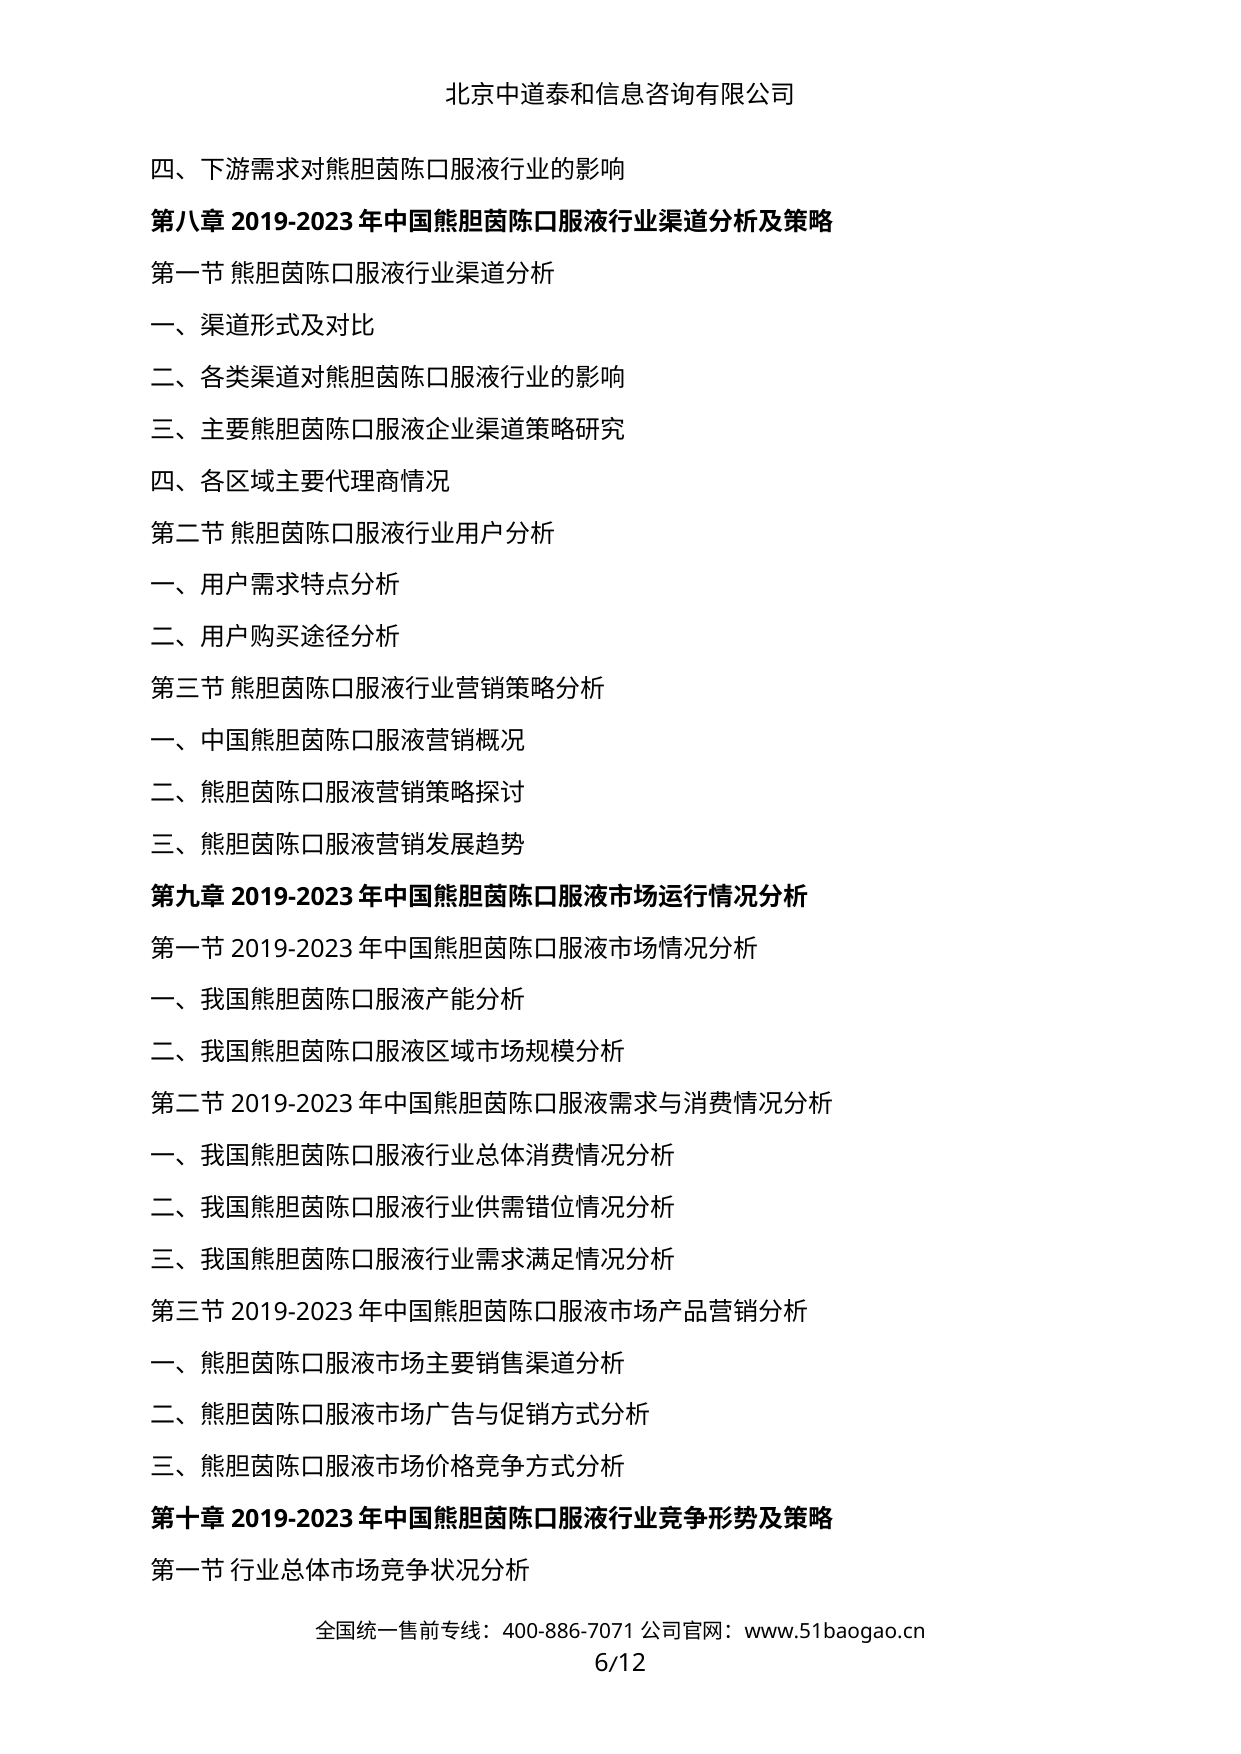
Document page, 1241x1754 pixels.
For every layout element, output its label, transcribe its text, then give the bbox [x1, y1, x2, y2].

text 第九章 2019-2023年中国熊胆茵陈口服液市场运行情况分析 [150, 876, 1090, 912]
text 三、熊胆茵陈口服液市场价格竞争方式分析 [150, 1447, 1090, 1483]
text 第一节 熊胆茵陈口服液行业渠道分析 [150, 254, 1090, 290]
text 一、我国熊胆茵陈口服液产能分析 [150, 980, 1090, 1016]
text 第十章 2019-2023年中国熊胆茵陈口服液行业竞争形势及策略 [150, 1499, 1090, 1535]
text 三、熊胆茵陈口服液营销发展趋势 [150, 824, 1090, 861]
text 二、我国熊胆茵陈口服液区域市场规模分析 [150, 1032, 1090, 1068]
text 二、熊胆茵陈口服液市场广告与促销方式分析 [150, 1395, 1090, 1431]
text 一、用户需求特点分析 [150, 565, 1090, 601]
text 一、熊胆茵陈口服液市场主要销售渠道分析 [150, 1343, 1090, 1379]
text 二、用户购买途径分析 [150, 617, 1090, 653]
text 二、各类渠道对熊胆茵陈口服液行业的影响 [150, 357, 1090, 394]
text 三、我国熊胆茵陈口服液行业需求满足情况分析 [150, 1239, 1090, 1276]
text 四、下游需求对熊胆茵陈口服液行业的影响 [150, 150, 1090, 186]
text 第三节 熊胆茵陈口服液行业营销策略分析 [150, 669, 1090, 705]
text 四、各区域主要代理商情况 [150, 461, 1090, 497]
text 第八章 2019-2023年中国熊胆茵陈口服液行业渠道分析及策略 [150, 202, 1090, 238]
text 一、中国熊胆茵陈口服液营销概况 [150, 721, 1090, 757]
text 二、我国熊胆茵陈口服液行业供需错位情况分析 [150, 1187, 1090, 1224]
text 第一节 2019-2023年中国熊胆茵陈口服液市场情况分析 [150, 928, 1090, 964]
text 一、渠道形式及对比 [150, 306, 1090, 342]
text 二、熊胆茵陈口服液营销策略探讨 [150, 772, 1090, 809]
text 三、主要熊胆茵陈口服液企业渠道策略研究 [150, 409, 1090, 446]
text 第二节 2019-2023年中国熊胆茵陈口服液需求与消费情况分析 [150, 1084, 1090, 1120]
text 一、我国熊胆茵陈口服液行业总体消费情况分析 [150, 1136, 1090, 1172]
text 第二节 熊胆茵陈口服液行业用户分析 [150, 513, 1090, 549]
text 第一节 行业总体市场竞争状况分析 [150, 1551, 1090, 1587]
text 第三节 2019-2023年中国熊胆茵陈口服液市场产品营销分析 [150, 1291, 1090, 1327]
